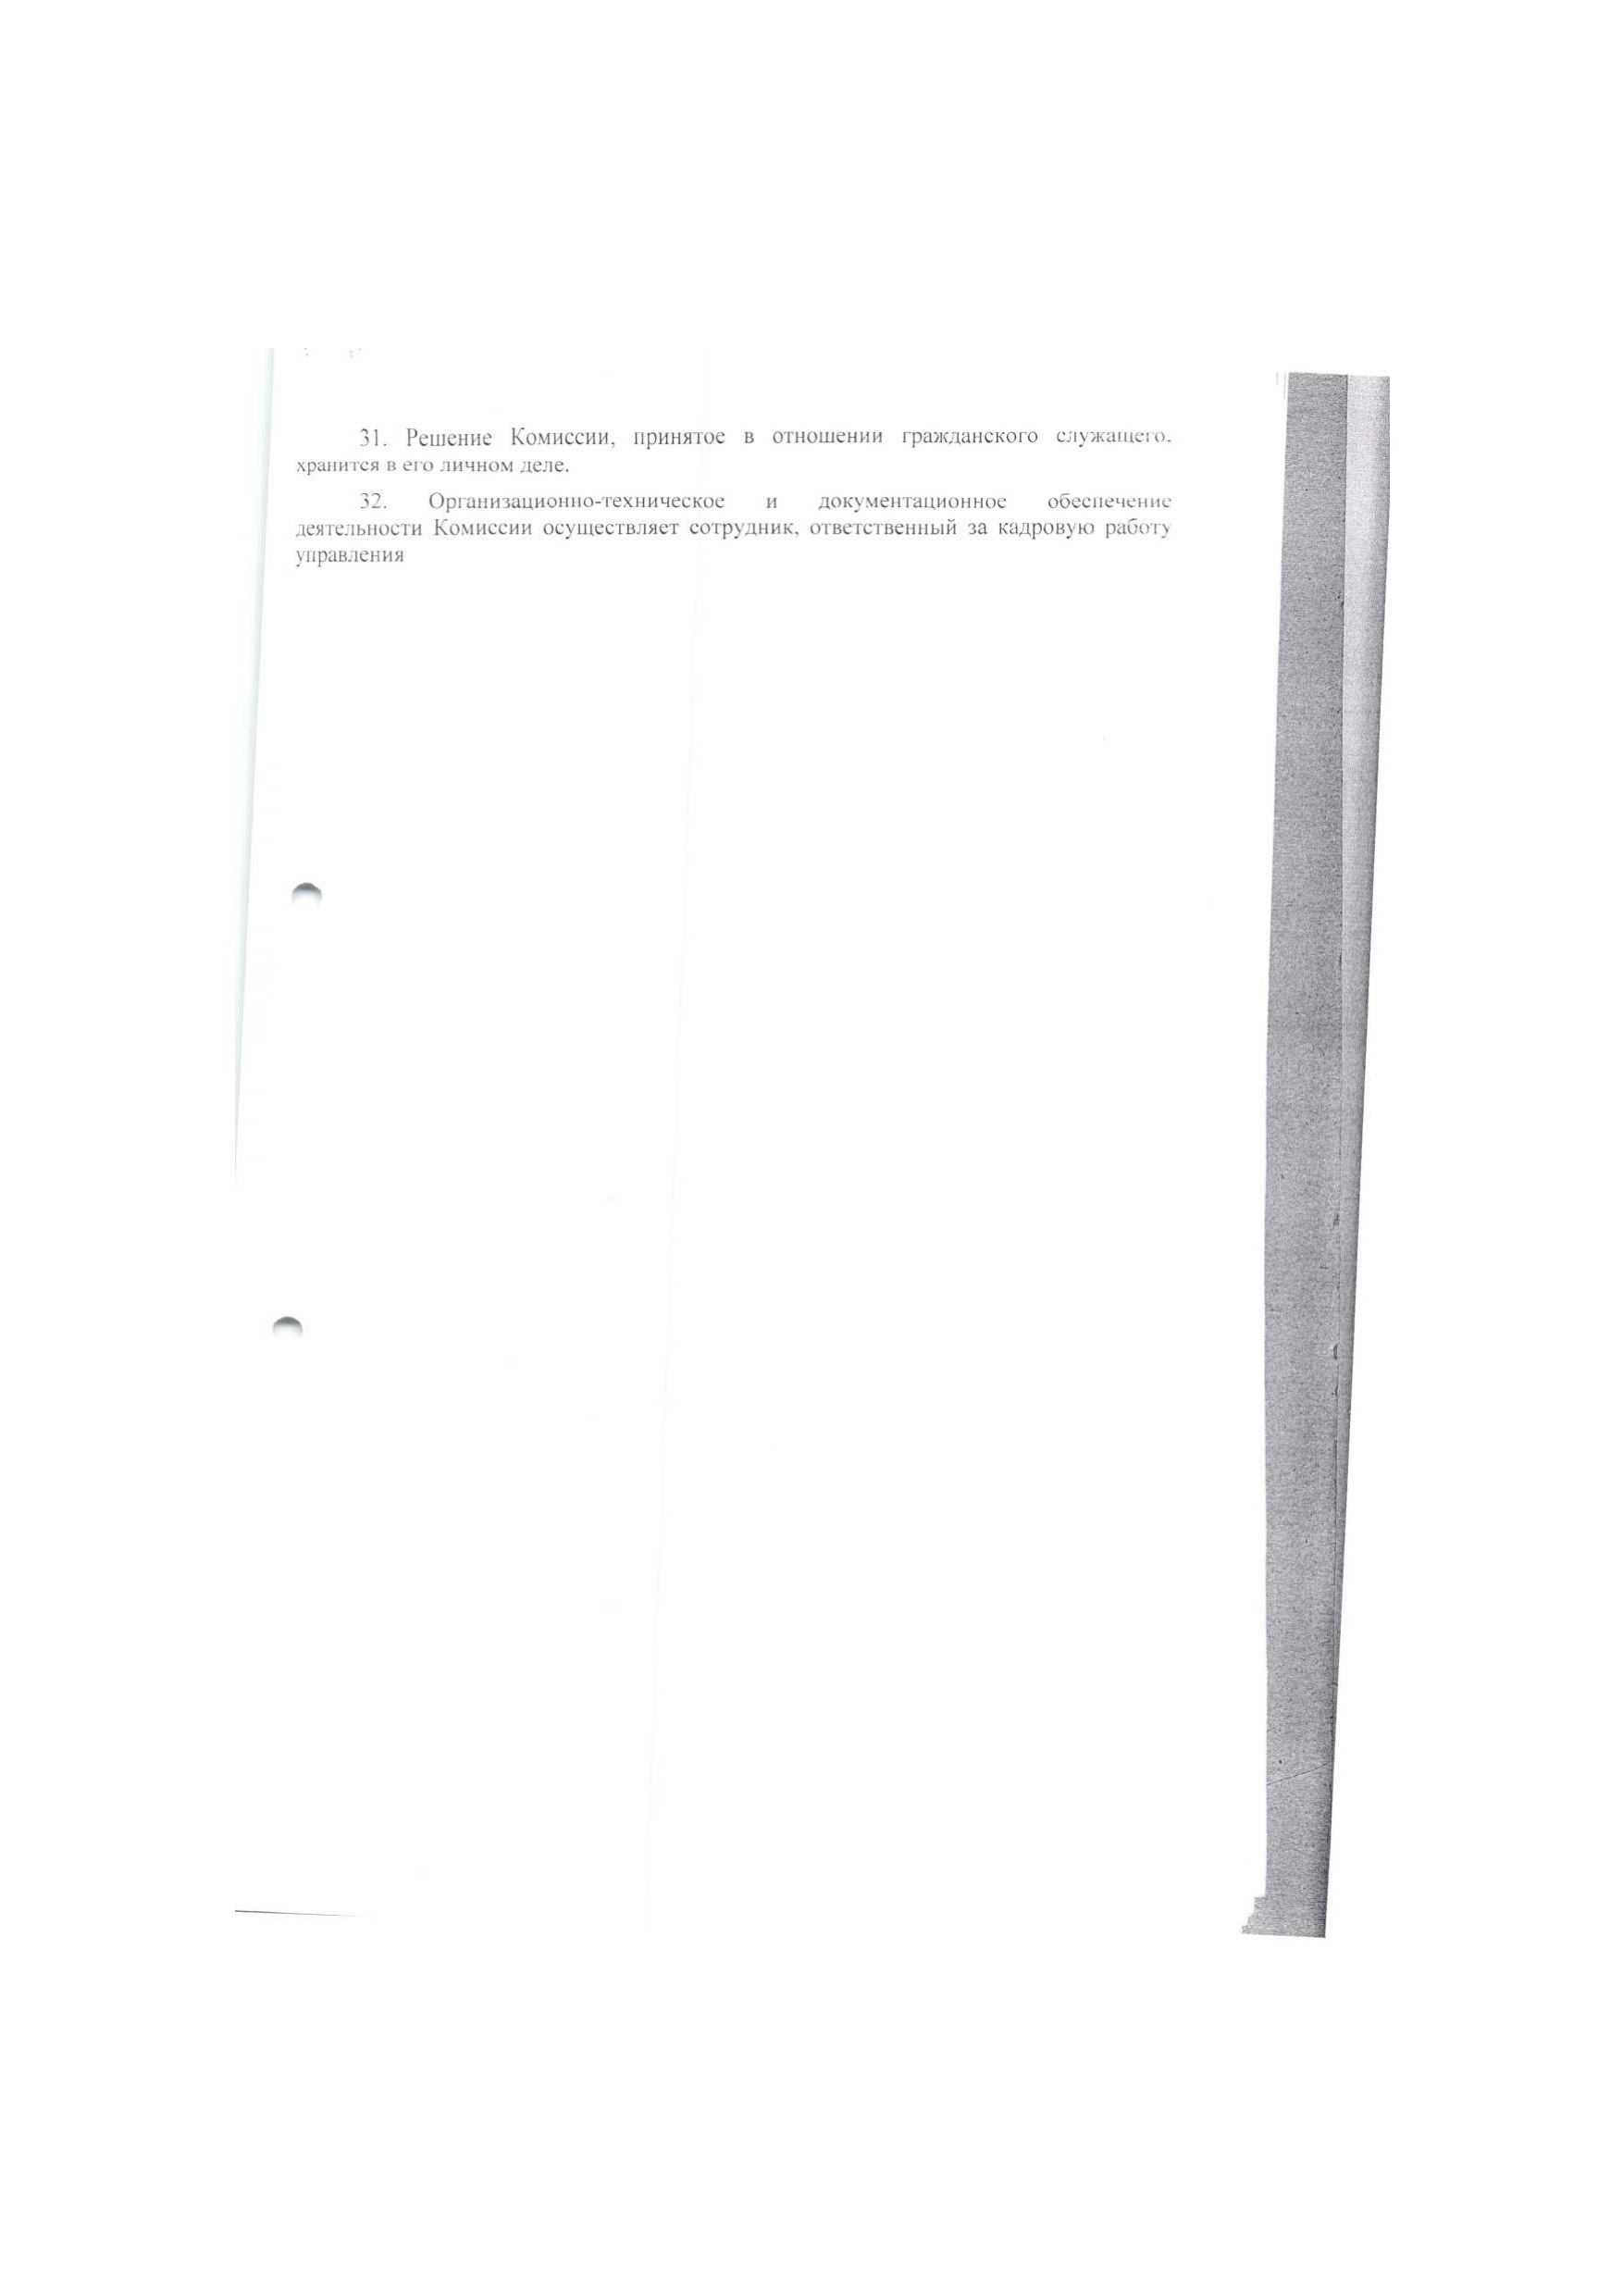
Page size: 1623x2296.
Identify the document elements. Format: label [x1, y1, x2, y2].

picture [235, 348, 1390, 1947]
